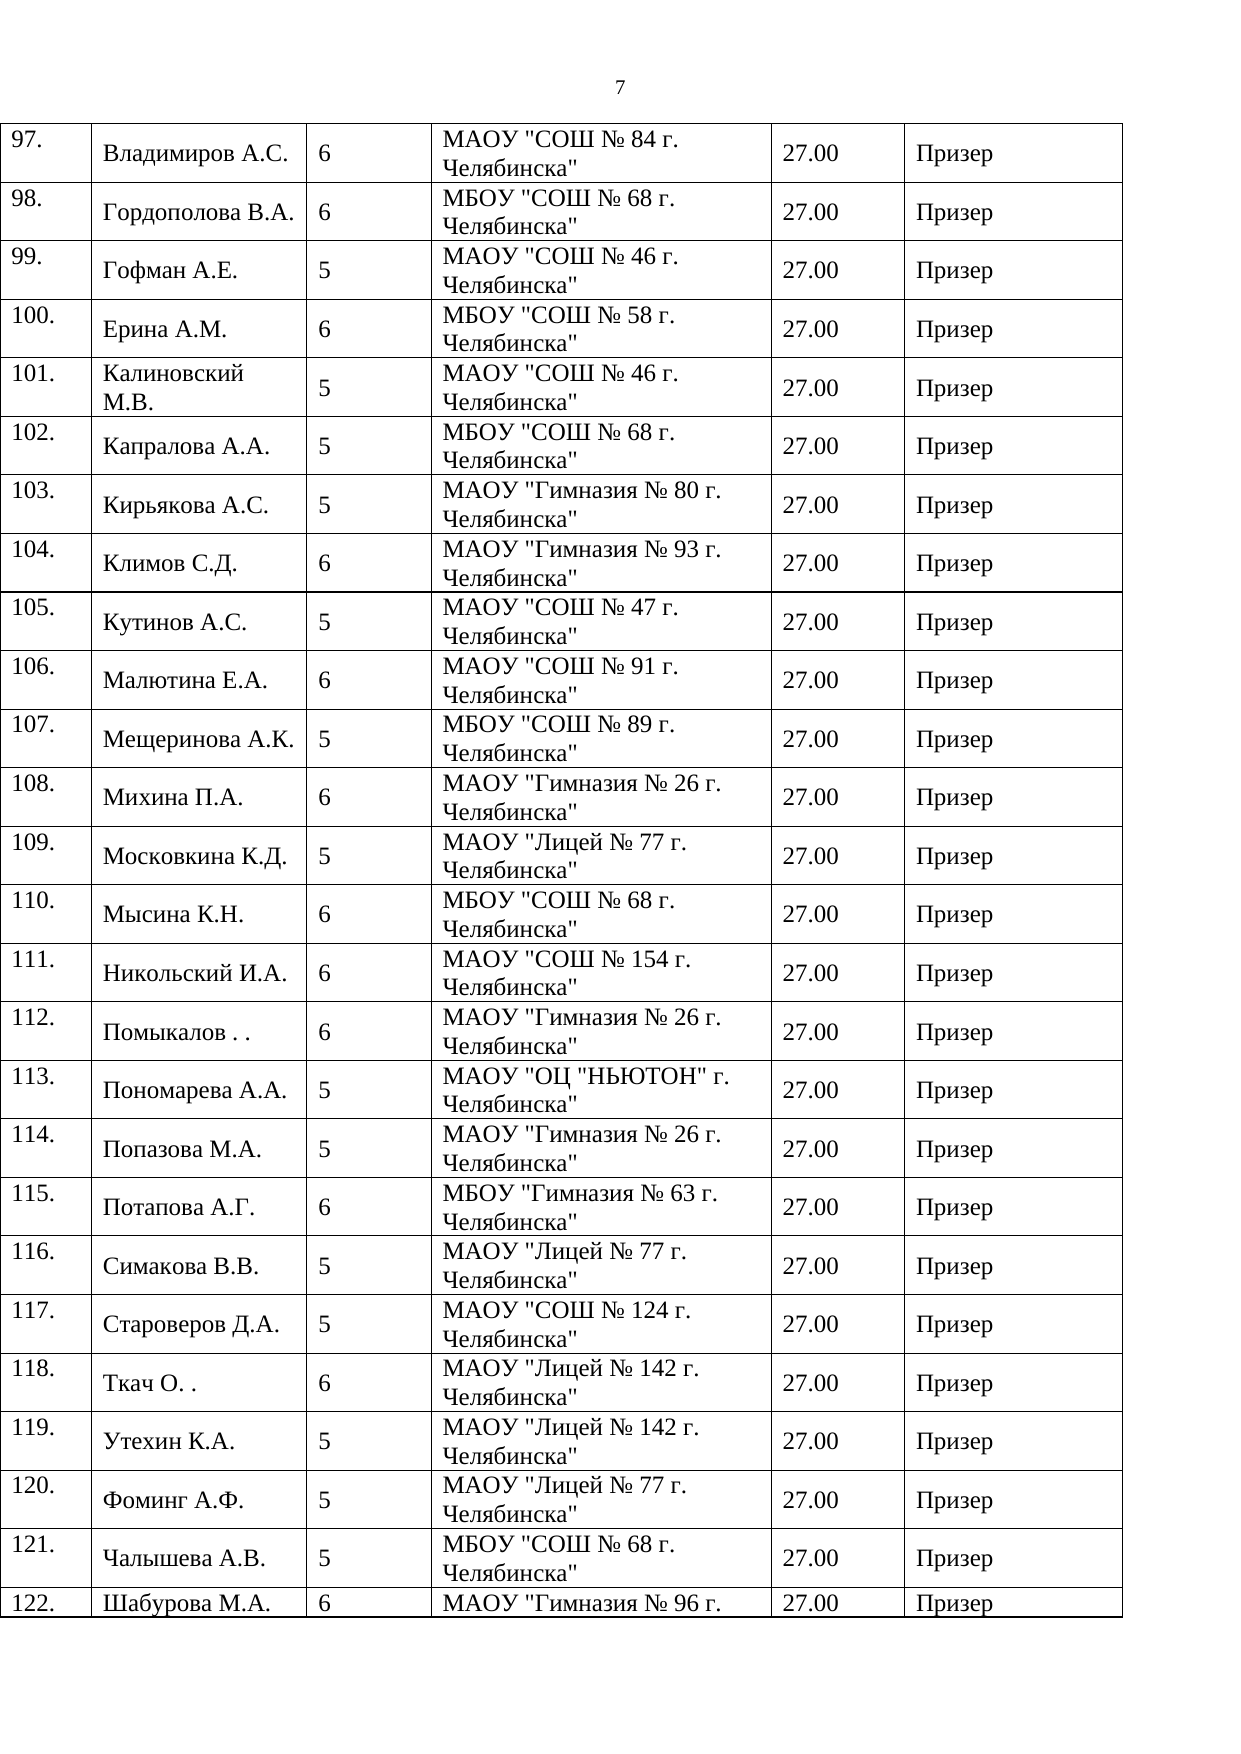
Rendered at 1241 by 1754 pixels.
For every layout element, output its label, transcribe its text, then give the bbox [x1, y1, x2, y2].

table_cell Гордополова В.А. [92, 183, 306, 240]
table_cell 27.00 [772, 417, 904, 474]
table_cell 27.00 [772, 1119, 904, 1177]
table_cell 6 [307, 534, 431, 591]
table_cell МАОУ "СОШ № 124 г. Челябинска" [432, 1295, 771, 1352]
table_cell МБОУ "СОШ № 58 г. Челябинска" [432, 300, 771, 357]
table_cell Призер [905, 710, 1122, 767]
table_cell [1, 1061, 91, 1118]
table_cell МАОУ "Гимназия № 80 г. Челябинска" [432, 475, 771, 533]
table_cell МБОУ "СОШ № 68 г. Челябинска" [432, 885, 771, 943]
table_cell [1, 124, 91, 182]
table_cell МАОУ "Лицей № 77 г. Челябинска" [432, 1471, 771, 1528]
table_cell 5 [307, 593, 431, 650]
table_cell Призер [905, 183, 1122, 240]
table_cell [1, 1236, 91, 1294]
table_cell 27.00 [772, 1178, 904, 1235]
table_cell МАОУ "Лицей № 142 г. Челябинска" [432, 1412, 771, 1469]
table_cell 27.00 [772, 358, 904, 416]
table_cell 27.00 [772, 534, 904, 591]
table_cell 27.00 [772, 1471, 904, 1528]
table_cell МАОУ "ОЦ "НЬЮТОН" г. Челябинска" [432, 1061, 771, 1118]
table_cell Призер [905, 1412, 1122, 1469]
table_cell [1, 944, 91, 1001]
table_cell Призер [905, 241, 1122, 299]
table_cell [1, 1295, 91, 1352]
table_cell 6 [307, 183, 431, 240]
table_cell 6 [307, 885, 431, 943]
table_cell 27.00 [772, 944, 904, 1001]
table_cell Шабурова М.А. [92, 1588, 306, 1616]
table_cell МАОУ "Гимназия № 26 г. Челябинска" [432, 768, 771, 826]
table_cell Призер [905, 1295, 1122, 1352]
table_cell Владимиров А.С. [92, 124, 306, 182]
table_cell 27.00 [772, 651, 904, 708]
table_cell Призер [905, 1119, 1122, 1177]
table_cell Призер [905, 1236, 1122, 1294]
table_cell МАОУ "СОШ № 154 г. Челябинска" [432, 944, 771, 1001]
table_cell Призер [905, 417, 1122, 474]
table_cell 5 [307, 1529, 431, 1587]
table_cell Призер [905, 885, 1122, 943]
table_cell Призер [905, 300, 1122, 357]
table_cell Чалышева А.В. [92, 1529, 306, 1587]
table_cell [432, 1588, 771, 1616]
table_cell МБОУ "СОШ № 68 г. Челябинска" [432, 417, 771, 474]
table_cell Призер [905, 944, 1122, 1001]
table_cell МБОУ "СОШ № 68 г. Челябинска" [432, 1529, 771, 1587]
table_cell [1, 768, 91, 826]
table_cell [1, 1119, 91, 1177]
table_cell [1, 1412, 91, 1469]
table_cell Призер [905, 1471, 1122, 1528]
table_cell Михина П.А. [92, 768, 306, 826]
table_cell 6 [307, 768, 431, 826]
table_cell Призер [905, 1588, 1122, 1616]
table_cell Гофман А.Е. [92, 241, 306, 299]
table_cell Кутинов А.С. [92, 593, 306, 650]
table_cell Призер [905, 534, 1122, 591]
table_cell Ерина А.М. [92, 300, 306, 357]
table_cell [1, 885, 91, 943]
table_cell 5 [307, 710, 431, 767]
table_cell Кирьякова А.С. [92, 475, 306, 533]
table_cell 27.00 [772, 241, 904, 299]
table_cell 27.00 [772, 124, 904, 182]
table_cell МАОУ "СОШ № 46 г. Челябинска" [432, 241, 771, 299]
table_cell 27.00 [772, 768, 904, 826]
table_cell Помыкалов . . [92, 1002, 306, 1060]
table_cell [1, 1354, 91, 1411]
table_cell Призер [905, 651, 1122, 708]
table_cell Мещеринова А.К. [92, 710, 306, 767]
table_cell 5 [307, 417, 431, 474]
table_cell Призер [905, 1529, 1122, 1587]
table_cell 6 [307, 1588, 431, 1616]
table_cell 6 [307, 944, 431, 1001]
table_cell 5 [307, 1471, 431, 1528]
table_cell МАОУ "СОШ № 84 г. Челябинска" [432, 124, 771, 182]
table_cell МАОУ "Гимназия № 93 г. Челябинска" [432, 534, 771, 591]
table_cell Климов С.Д. [92, 534, 306, 591]
table_cell Староверов Д.А. [92, 1295, 306, 1352]
table_cell МБОУ "Гимназия № 63 г. Челябинска" [432, 1178, 771, 1235]
table_cell 27.00 [772, 827, 904, 884]
table_cell МБОУ "СОШ № 68 г. Челябинска" [432, 183, 771, 240]
table_cell Призер [905, 768, 1122, 826]
table_cell Московкина К.Д. [92, 827, 306, 884]
table_cell 6 [307, 651, 431, 708]
table_cell 27.00 [772, 1412, 904, 1469]
table_cell Симакова В.В. [92, 1236, 306, 1294]
table_cell 5 [307, 1412, 431, 1469]
table_cell Малютина Е.А. [92, 651, 306, 708]
table_cell Фоминг А.Ф. [92, 1471, 306, 1528]
table_cell Мысина К.Н. [92, 885, 306, 943]
table_cell 6 [307, 300, 431, 357]
table_cell 5 [307, 827, 431, 884]
table_cell [1, 358, 91, 416]
table_cell 5 [307, 241, 431, 299]
table_cell 5 [307, 1119, 431, 1177]
table_cell [1, 1588, 91, 1616]
table_cell [1, 1471, 91, 1528]
table_cell Потапова А.Г. [92, 1178, 306, 1235]
table_cell 5 [307, 1295, 431, 1352]
table_cell [1, 1178, 91, 1235]
table_cell Никольский И.А. [92, 944, 306, 1001]
table_cell Пономарева А.А. [92, 1061, 306, 1118]
table_cell [1, 300, 91, 357]
table_cell Ткач О. . [92, 1354, 306, 1411]
table_cell Капралова А.А. [92, 417, 306, 474]
table_cell МАОУ "Лицей № 77 г. Челябинска" [432, 1236, 771, 1294]
table_cell МАОУ "Лицей № 142 г. Челябинска" [432, 1354, 771, 1411]
table_cell 6 [307, 124, 431, 182]
table_cell 27.00 [772, 1061, 904, 1118]
table_cell Утехин К.А. [92, 1412, 306, 1469]
table_cell [1, 241, 91, 299]
table_cell Призер [905, 475, 1122, 533]
table_cell 27.00 [772, 1236, 904, 1294]
table_cell [1, 1529, 91, 1587]
table_cell [1, 475, 91, 533]
table_cell 27.00 [772, 593, 904, 650]
table_cell 6 [307, 1002, 431, 1060]
table_cell Призер [905, 1354, 1122, 1411]
table_cell Попазова М.А. [92, 1119, 306, 1177]
table_cell [1, 534, 91, 591]
table_cell 27.00 [772, 885, 904, 943]
table_cell [1, 1002, 91, 1060]
table_cell 27.00 [772, 1354, 904, 1411]
table_cell [1, 593, 91, 650]
table_cell 27.00 [772, 1295, 904, 1352]
table_cell Призер [905, 1178, 1122, 1235]
table_cell 6 [307, 1178, 431, 1235]
table_cell 27.00 [772, 710, 904, 767]
table_cell 27.00 [772, 1588, 904, 1616]
table_cell 27.00 [772, 300, 904, 357]
table_cell МАОУ "СОШ № 47 г. Челябинска" [432, 593, 771, 650]
table_cell 27.00 [772, 1529, 904, 1587]
table_cell Призер [905, 1002, 1122, 1060]
table_cell 5 [307, 475, 431, 533]
table_cell [1, 417, 91, 474]
table_cell 5 [307, 1061, 431, 1118]
table_cell 27.00 [772, 183, 904, 240]
table_cell [1, 710, 91, 767]
table_cell МАОУ "СОШ № 46 г. Челябинска" [432, 358, 771, 416]
table_cell МБОУ "СОШ № 89 г. Челябинска" [432, 710, 771, 767]
table_cell [1, 651, 91, 708]
table_cell Калиновский М.В. [92, 358, 306, 416]
table_cell Призер [905, 1061, 1122, 1118]
table_cell 5 [307, 358, 431, 416]
table_cell МАОУ "СОШ № 91 г. Челябинска" [432, 651, 771, 708]
table_cell МАОУ "Гимназия № 26 г. Челябинска" [432, 1002, 771, 1060]
table_cell 5 [307, 1236, 431, 1294]
table_cell МАОУ "Лицей № 77 г. Челябинска" [432, 827, 771, 884]
table_cell Призер [905, 124, 1122, 182]
table_cell [1, 183, 91, 240]
table_cell МАОУ "Гимназия № 26 г. Челябинска" [432, 1119, 771, 1177]
table_cell 27.00 [772, 1002, 904, 1060]
table_cell 6 [307, 1354, 431, 1411]
table_cell Призер [905, 827, 1122, 884]
table_cell Призер [905, 358, 1122, 416]
table_cell [1, 827, 91, 884]
table_cell 27.00 [772, 475, 904, 533]
table_cell Призер [905, 593, 1122, 650]
